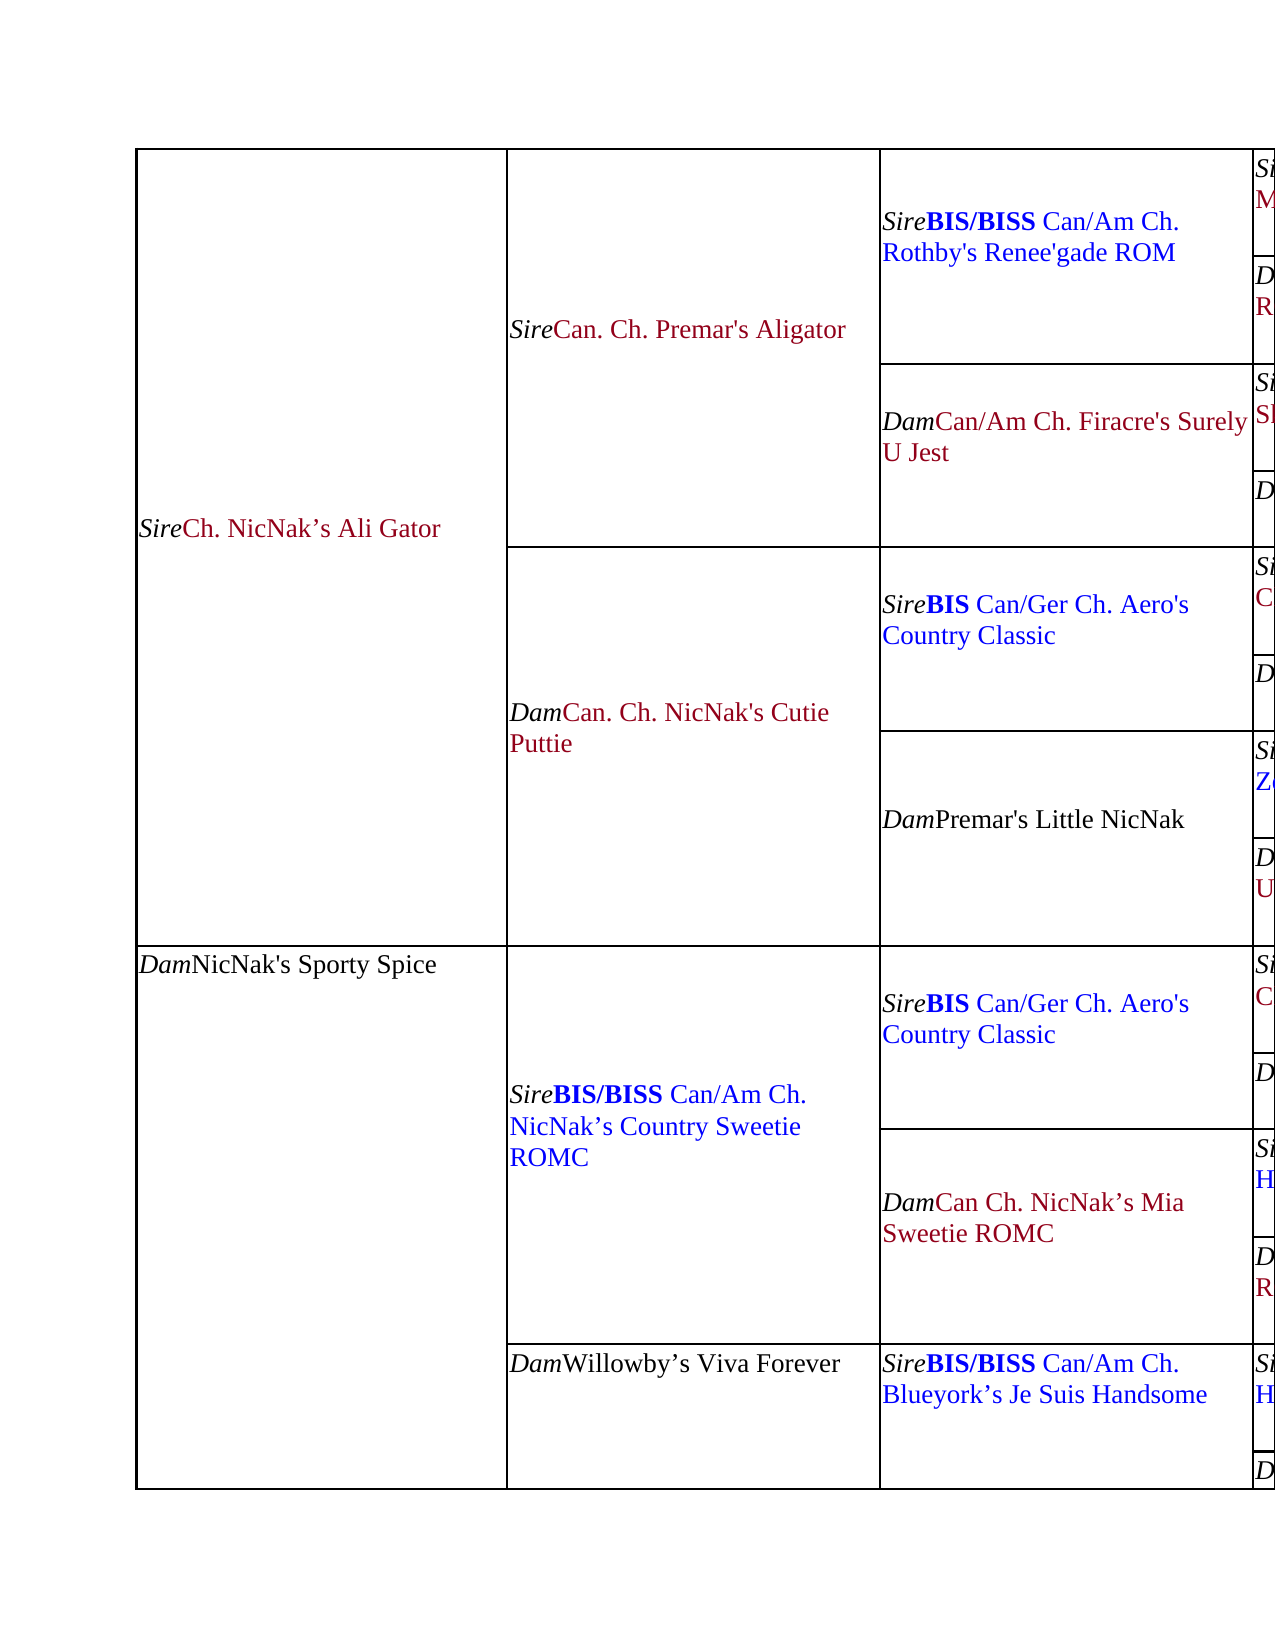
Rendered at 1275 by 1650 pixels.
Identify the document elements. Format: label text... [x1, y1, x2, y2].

table_cell Sire BIS/BISS Can/Am Ch. NicNak’s Country Sweetie ROMC [508, 947, 879, 1343]
table_header Sire Can. Ch. Premar's Aligator [508, 150, 879, 546]
table_header Sire BIS/BISS Can/Am Ch. Rothby's Renee'gade ROM [881, 150, 1252, 362]
table_cell Dam Premar Sweet Gator Aide ROMC [1254, 1238, 1274, 1343]
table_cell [1254, 1453, 1274, 1488]
table_cell Sire BIS Can/Ger Ch. Aero's Country Classic [881, 947, 1252, 1128]
table_header Sire Ch. NicNak’s Ali Gator [138, 150, 506, 944]
table_cell Dam Willowby’s Viva Forever [508, 1345, 879, 1488]
table_cell Sire BIS/BISS Can/Am Ch. Blueyork’s Je Suis Handsome [881, 1345, 1252, 1488]
table_cell Dam Aero’s I love Lucy [1254, 1054, 1274, 1128]
table_cell Dam Can. Ch. NicNak's Cutie Puttie [508, 548, 879, 944]
table_cell Dam Am Ch. Rothby's Reflection ROM [1254, 257, 1274, 362]
table_cell Dam Can/Am Ch. Firacre's Surely U Jest [881, 365, 1252, 546]
table_cell Dam Premar's Little NicNak [881, 732, 1252, 944]
table_cell Sire BIS Can/Ger Ch. Aero's Country Classic [881, 548, 1252, 730]
table_cell Dam NicNak's Sporty Spice [138, 947, 506, 1488]
table_cell Dam Can Ch. NicNak’s Mia Sweetie ROMC [881, 1130, 1252, 1343]
table_cell Dam Aero’s I love Lucy [1254, 656, 1274, 730]
